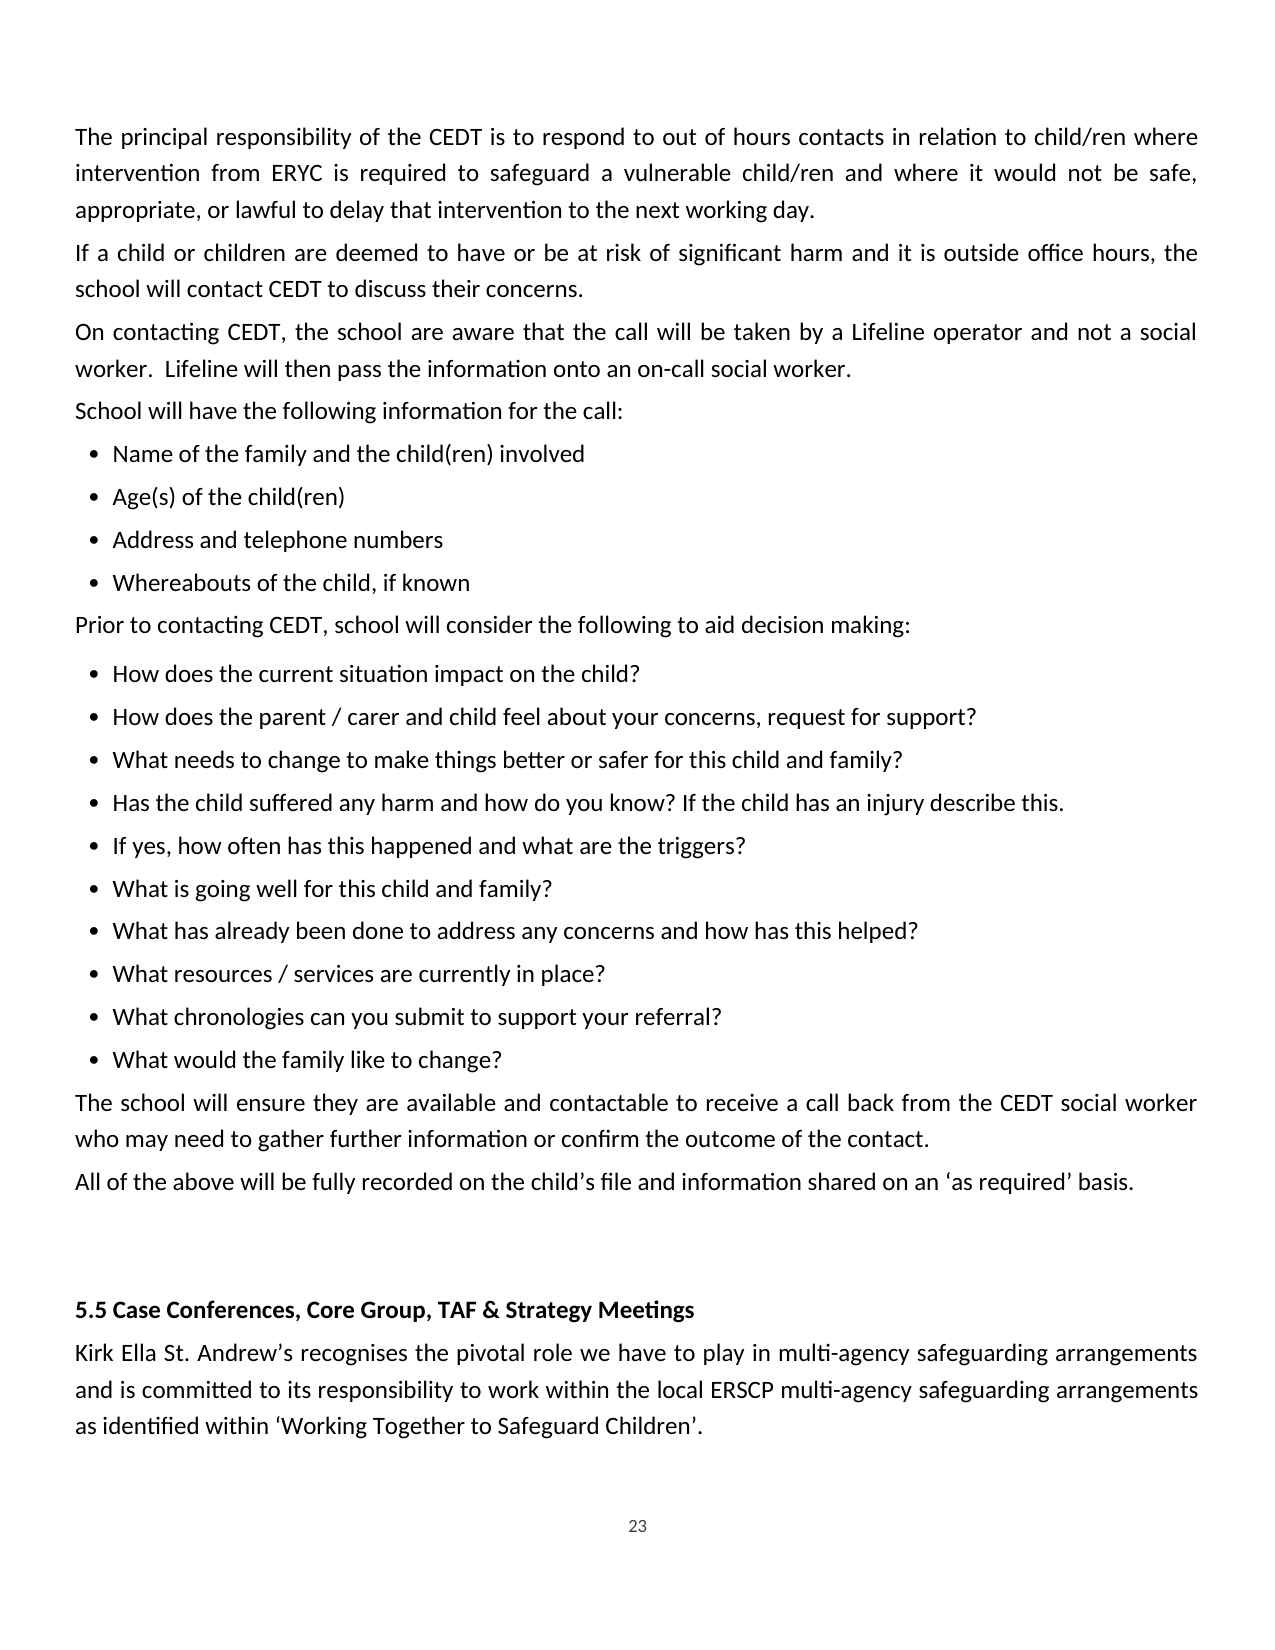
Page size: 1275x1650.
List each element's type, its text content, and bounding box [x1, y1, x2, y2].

list What is going well for this child and family? [90, 873, 1200, 903]
text The principal responsibility of the CEDT is to respond to out of hours contacts in relation to child/ren where intervention from ERYC is required to safeguard a vulnerable child/ren and where it would not be safe, appropriate, or lawful to delay that intervention to the next working day. [75, 121, 1200, 224]
text If a child or children are deemed to have or be at risk of significant harm and it is outside office hours, the school will contact CEDT to discuss their concerns. [75, 237, 1200, 304]
text On contacting CEDT, the school are aware that the call will be taken by a Lifeline operator and not a social worker. Lifeline will then pass the information onto an on-call social worker. [75, 316, 1200, 383]
list What needs to change to make things better or safer for this child and family? [90, 744, 1200, 775]
text Kirk Ella St. Andrew’s recognises the pivotal role we have to play in multi-agency safeguarding arrangements and is committed to its responsibility to work within the local ERSCP multi-agency safeguarding arrangements as identified within ‘Working Together to Safeguard Children’. [75, 1337, 1200, 1441]
list Whereabouts of the child, if known [90, 567, 1200, 597]
list Age(s) of the child(ren) [90, 481, 1200, 512]
text Prior to contacting CEDT, school will consider the following to aid decision making: [75, 609, 1200, 640]
list If yes, how often has this happened and what are the triggers? [90, 830, 1200, 860]
list What resources / services are currently in place? [90, 958, 1200, 989]
list What would the family like to change? [90, 1044, 1200, 1074]
list How does the parent / carer and child feel about your concerns, request for support? [90, 701, 1200, 732]
text 5.5 Case Conferences, Core Group, TAF & Strategy Meetings [75, 1294, 1200, 1325]
list Address and telephone numbers [90, 524, 1200, 554]
list What chronologies can you submit to support your referral? [90, 1001, 1200, 1032]
list What has already been done to address any concerns and how has this helped? [90, 916, 1200, 946]
list Has the child suffered any harm and how do you know? If the child has an injury describe this. [90, 787, 1200, 818]
text The school will ensure they are available and contactable to receive a call back from the CEDT social worker who may need to gather further information or confirm the outcome of the contact. [75, 1087, 1200, 1154]
text School will have the following information for the call: [75, 396, 1200, 426]
list Name of the family and the child(ren) involved [90, 438, 1200, 469]
list All of the above will be fully recorded on the child’s file and information shared on an ‘as required’ basis. [75, 1166, 1200, 1197]
list How does the current situation impact on the child? [90, 659, 1200, 689]
